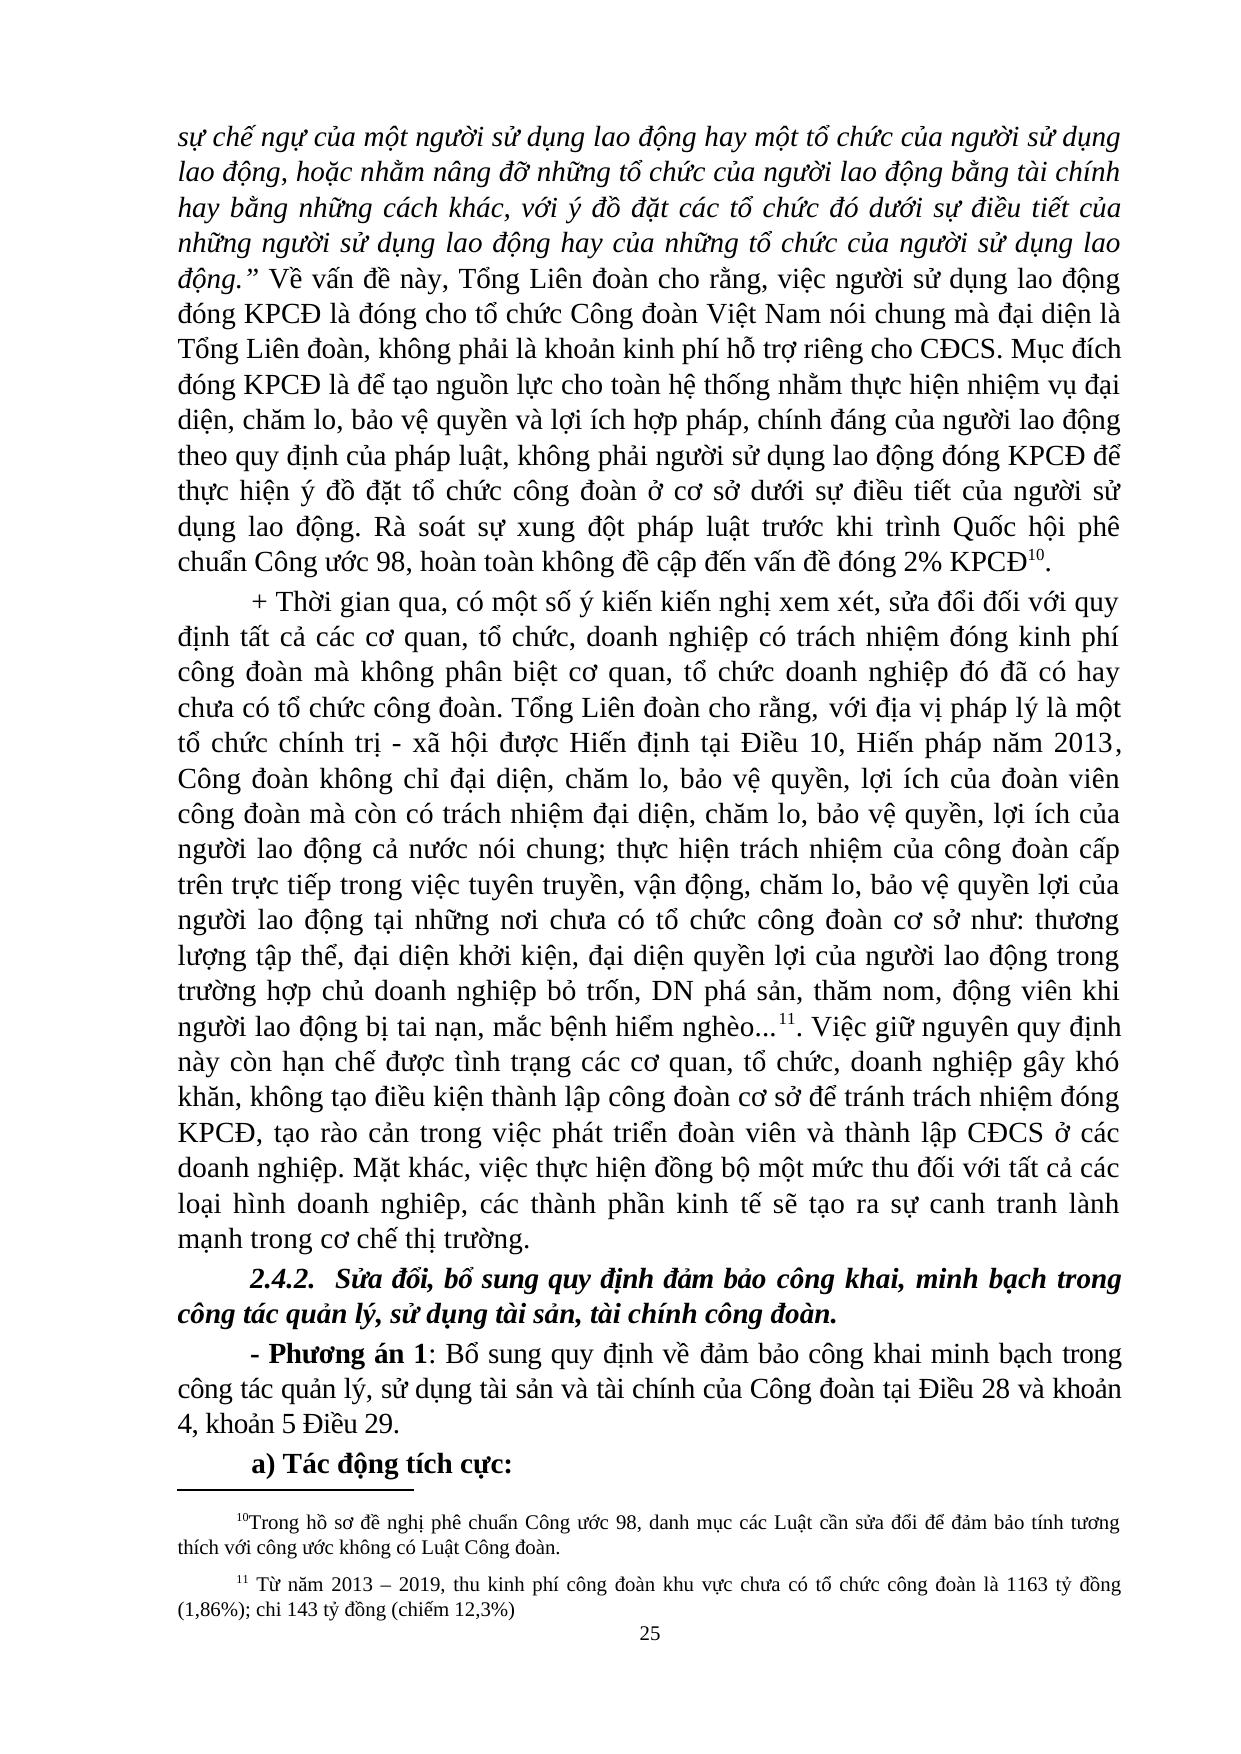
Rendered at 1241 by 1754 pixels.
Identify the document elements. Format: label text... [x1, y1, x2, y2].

text 2.4.2. Sửa đổi, bổ sung quy định đảm bảo công khai, minh bạch trong công tác quản lý, sử dụng tài sản, tài chính công đoàn. [177, 1260, 1122, 1331]
text a) Tác động tích cực: [177, 1445, 1122, 1481]
text - Phương án 1: Bổ sung quy định về đảm bảo công khai minh bạch trong công tác quản lý, sử dụng tài sản và tài chính của Công đoàn tại Điều 28 và khoản 4, khoản 5 Điều 29. [177, 1335, 1122, 1441]
text + Thời gian qua, có một số ý kiến kiến nghị xem xét, sửa đổi đối với quy định tất cả các cơ quan, tổ chức, doanh nghiệp có trách nhiệm đóng kinh phí công đoàn mà không phân biệt cơ quan, tổ chức doanh nghiệp đó đã có hay chưa có tổ chức công đoàn. Tổng Liên đoàn cho rằng, với địa vị pháp lý là một tổ chức chính trị - xã hội được Hiến định tại Điều 10, Hiến pháp năm 2013, Công đoàn không chỉ đại diện, chăm lo, bảo vệ quyền, lợi ích của đoàn viên công đoàn mà còn có trách nhiệm đại diện, chăm lo, bảo vệ quyền, lợi ích của người lao động cả nước nói chung; thực hiện trách nhiệm của công đoàn cấp trên trực tiếp trong việc tuyên truyền, vận động, chăm lo, bảo vệ quyền lợi của người lao động tại những nơi chưa có tổ chức công đoàn cơ sở như: thương lượng tập thể, đại diện khởi kiện, đại diện quyền lợi của người lao động trong trường hợp chủ doanh nghiệp bỏ trốn, DN phá sản, thăm nom, động viên khi người lao động bị tai nạn, mắc bệnh hiểm nghèo.... Việc giữ nguyên quy định này còn hạn chế được tình trạng các cơ quan, tổ chức, doanh nghiệp gây khó khăn, không tạo điều kiện thành lập công đoàn cơ sở để tránh trách nhiệm đóng KPCĐ, tạo rào cản trong việc phát triển đoàn viên và thành lập CĐCS ở các doanh nghiệp. Mặt khác, việc thực hiện đồng bộ một mức thu đối với tất cả các loại hình doanh nghiêp, các thành phần kinh tế sẽ tạo ra sự canh tranh lành mạnh trong cơ chế thị trường. [177, 583, 1122, 1256]
